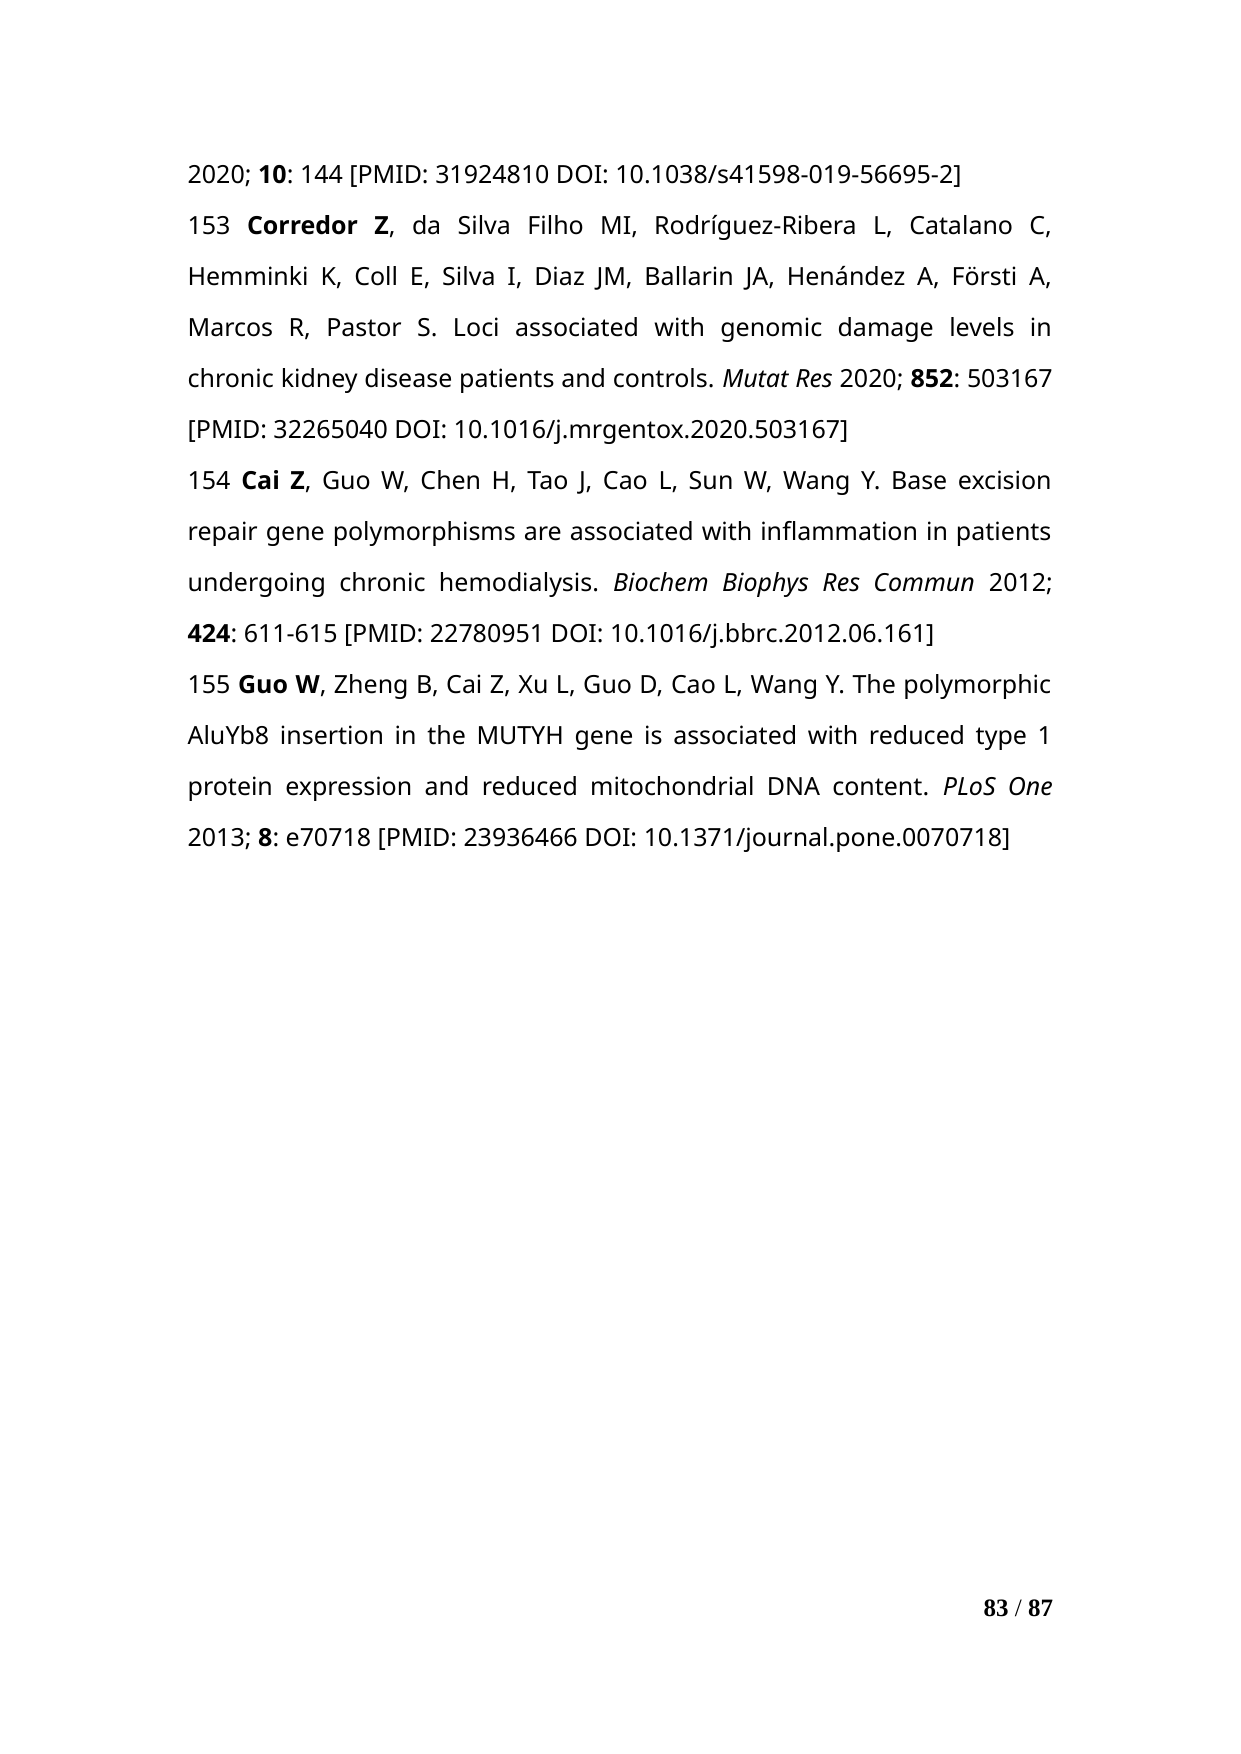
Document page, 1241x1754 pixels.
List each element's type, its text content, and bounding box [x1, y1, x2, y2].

text 155 Guo W, Zheng B, Cai Z, Xu L, Guo D, Cao L, Wang Y. The polymorphic AluYb8 insertion in the MUTYH gene is associated with reduced type 1 protein expression and reduced mitochondrial DNA content. PLoS One 2013; 8: e70718 [PMID: 23936466 DOI: 10.1371/journal.pone.0070718] [187, 667, 1053, 854]
text 154 Cai Z, Guo W, Chen H, Tao J, Cao L, Sun W, Wang Y. Base excision repair gene polymorphisms are associated with inflammation in patients undergoing chronic hemodialysis. Biochem Biophys Res Commun 2012; 424: 611-615 [PMID: 22780951 DOI: 10.1016/j.bbrc.2012.06.161] [187, 463, 1053, 650]
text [187, 157, 1053, 191]
text 153 Corredor Z, da Silva Filho MI, Rodríguez-Ribera L, Catalano C, Hemminki K, Coll E, Silva I, Diaz JM, Ballarin JA, Henández A, Försti A, Marcos R, Pastor S. Loci associated with genomic damage levels in chronic kidney disease patients and controls. Mutat Res 2020; 852: 503167 [PMID: 32265040 DOI: 10.1016/j.mrgentox.2020.503167] [187, 208, 1053, 446]
